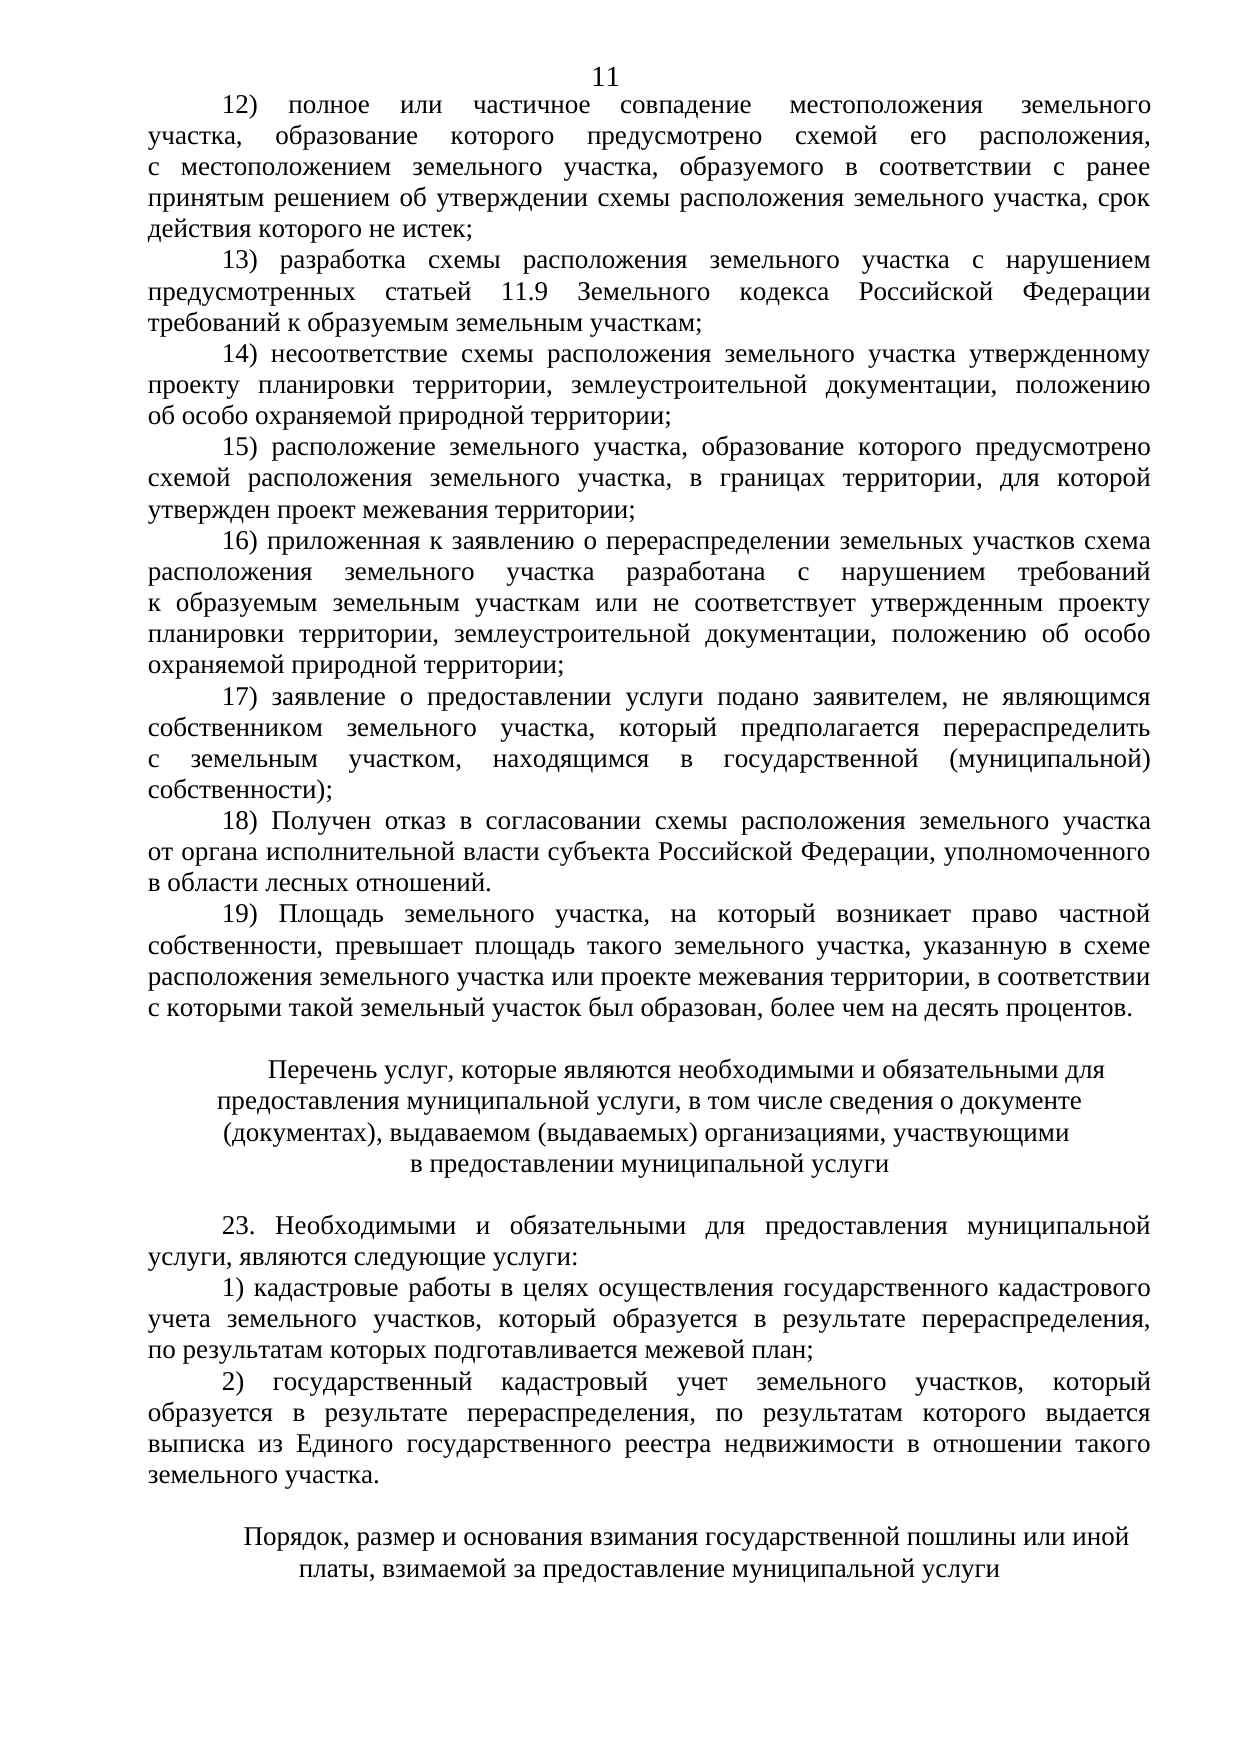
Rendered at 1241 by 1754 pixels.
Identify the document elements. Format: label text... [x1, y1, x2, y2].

text 13) разработка схемы расположения земельного участка с нарушением предусмотренных статьей 11.9 Земельного кодекса Российской Федерации требований к образуемым земельным участкам; [148, 243, 1152, 337]
text 18) Получен отказ в согласовании схемы расположения земельного участка от органа исполнительной власти субъекта Российской Федерации, уполномоченного в области лесных отношений. [148, 804, 1152, 898]
text 1) кадастровые работы в целях осуществления государственного кадастрового учета земельного участков, который образуется в результате перераспределения, по результатам которых подготавливается межевой план; [148, 1271, 1152, 1365]
text 12) полное или частичное совпадение местоположения земельного участка, образование которого предусмотрено схемой его расположения, с местоположением земельного участка, образуемого в соответствии с ранее принятым решением об утверждении схемы расположения земельного участка, срок действия которого не истек; [148, 88, 1152, 243]
text 17) заявление о предоставлении услуги подано заявителем, не являющимся собственником земельного участка, который предполагается перераспределить с земельным участком, находящимся в государственной (муниципальной) собственности); [148, 679, 1152, 804]
text Перечень услуг, которые являются необходимыми и обязательными для предоставления муниципальной услуги, в том числе сведения о документе (документах), выдаваемом (выдаваемых) организациями, участвующими в предоставлении муниципальной услуги [148, 1053, 1152, 1178]
text 23. Необходимыми и обязательными для предоставления муниципальной услуги, являются следующие услуги: [148, 1209, 1152, 1271]
text 19) Площадь земельного участка, на который возникает право частной собственности, превышает площадь такого земельного участка, указанную в схеме расположения земельного участка или проекте межевания территории, в соответствии с которыми такой земельный участок был образован, более чем на десять процентов. [148, 898, 1152, 1022]
text 16) приложенная к заявлению о перераспределении земельных участков схема расположения земельного участка разработана с нарушением требований к образуемым земельным участкам или не соответствует утвержденным проекту планировки территории, землеустроительной документации, положению об особо охраняемой природной территории; [148, 524, 1152, 679]
text Порядок, размер и основания взимания государственной пошлины или иной платы, взимаемой за предоставление муниципальной услуги [148, 1521, 1152, 1583]
text 2) государственный кадастровый учет земельного участков, который образуется в результате перераспределения, по результатам которого выдается выписка из Единого государственного реестра недвижимости в отношении такого земельного участка. [148, 1365, 1152, 1489]
text 14) несоответствие схемы расположения земельного участка утвержденному проекту планировки территории, землеустроительной документации, положению об особо охраняемой природной территории; [148, 337, 1152, 430]
text 15) расположение земельного участка, образование которого предусмотрено схемой расположения земельного участка, в границах территории, для которой утвержден проект межевания территории; [148, 430, 1152, 524]
